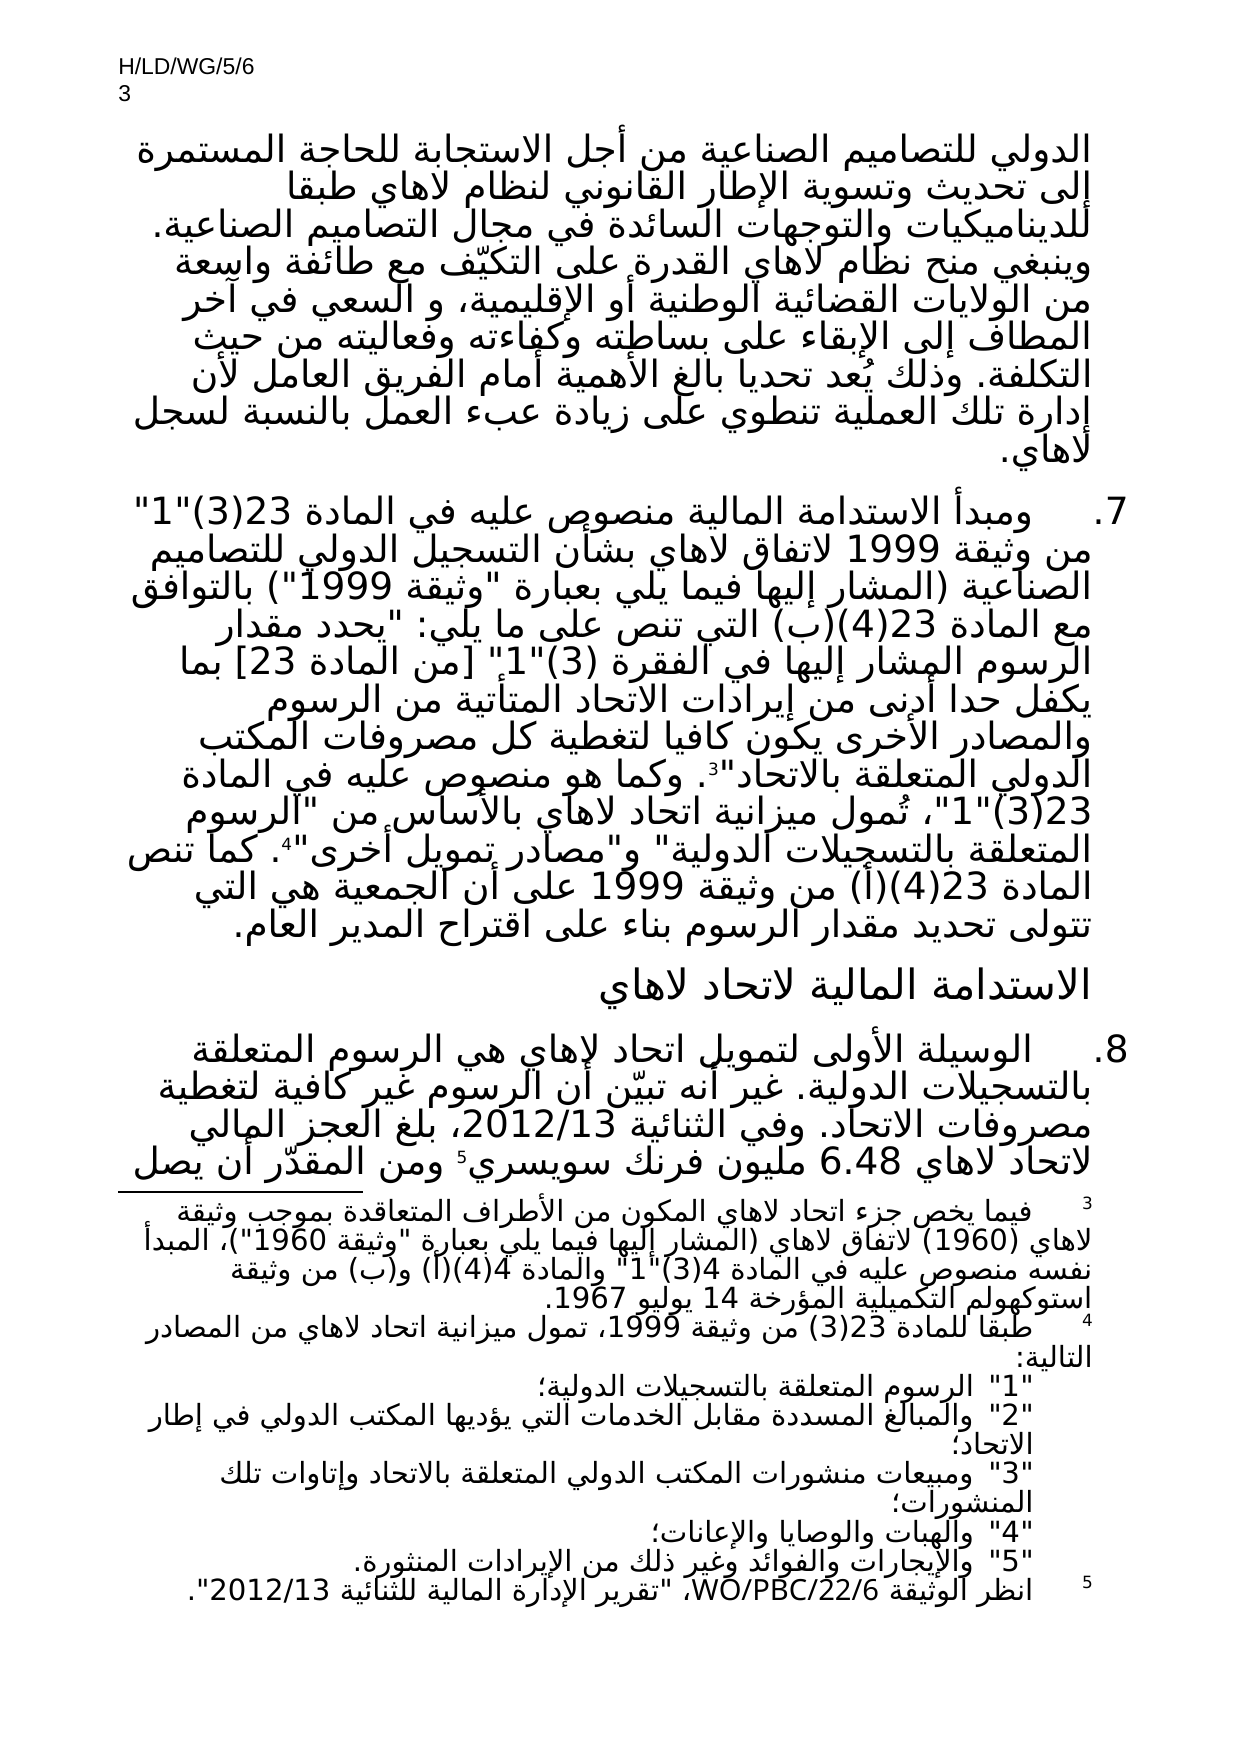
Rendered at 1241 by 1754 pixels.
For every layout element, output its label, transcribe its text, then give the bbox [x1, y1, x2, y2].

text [118, 132, 1092, 470]
text ومبدأ الاستدامة المالية منصوص عليه في المادة 23(3)"1" من وثيقة 1999 لاتفاق لاهاي بشأن التسجيل الدولي للتصاميم الصناعية (المشار إليها فيما يلي بعبارة "وثيقة 1999") بالتوافق مع المادة 23(4)(ب) التي تنص على ما يلي: "يحدد مقدار الرسوم المشار إليها في الفقرة (3)"1" [من المادة 23] بما يكفل حدا أدنى من إيرادات الاتحاد المتأتية من الرسوم والمصادر الأخرى يكون كافيا لتغطية كل مصروفات المكتب الدولي المتعلقة بالاتحاد". وكما هو منصوص عليه في المادة 23(3)"1"، تُمول ميزانية اتحاد لاهاي بالأساس من "الرسوم المتعلقة بالتسجيلات الدولية" و"مصادر تمويل أخرى". كما تنص المادة 23(4)(أ) من وثيقة 1999 على أن الجمعية هي التي تتولى تحديد مقدار الرسوم بناء على اقتراح المدير العام. [118, 495, 1092, 945]
list الاستدامة المالية لاتحاد لاهاي [118, 970, 1092, 1007]
text الوسيلة الأولى لتمويل اتحاد لاهاي هي الرسوم المتعلقة بالتسجيلات الدولية. غير أنه تبيّن أن الرسوم غير كافية لتغطية مصروفات الاتحاد. وفي الثنائية 2012/13، بلغ العجز المالي لاتحاد لاهاي 6.48 مليون فرنك سويسري ومن المقدّر أن يصل ذلك العجز في الثنائيتين 2014/15 و2016/17 إلى 5.8 مليون فرنك سويسري و3.9 مليون فرنك سويسري على التوالي. [118, 1032, 1092, 1182]
